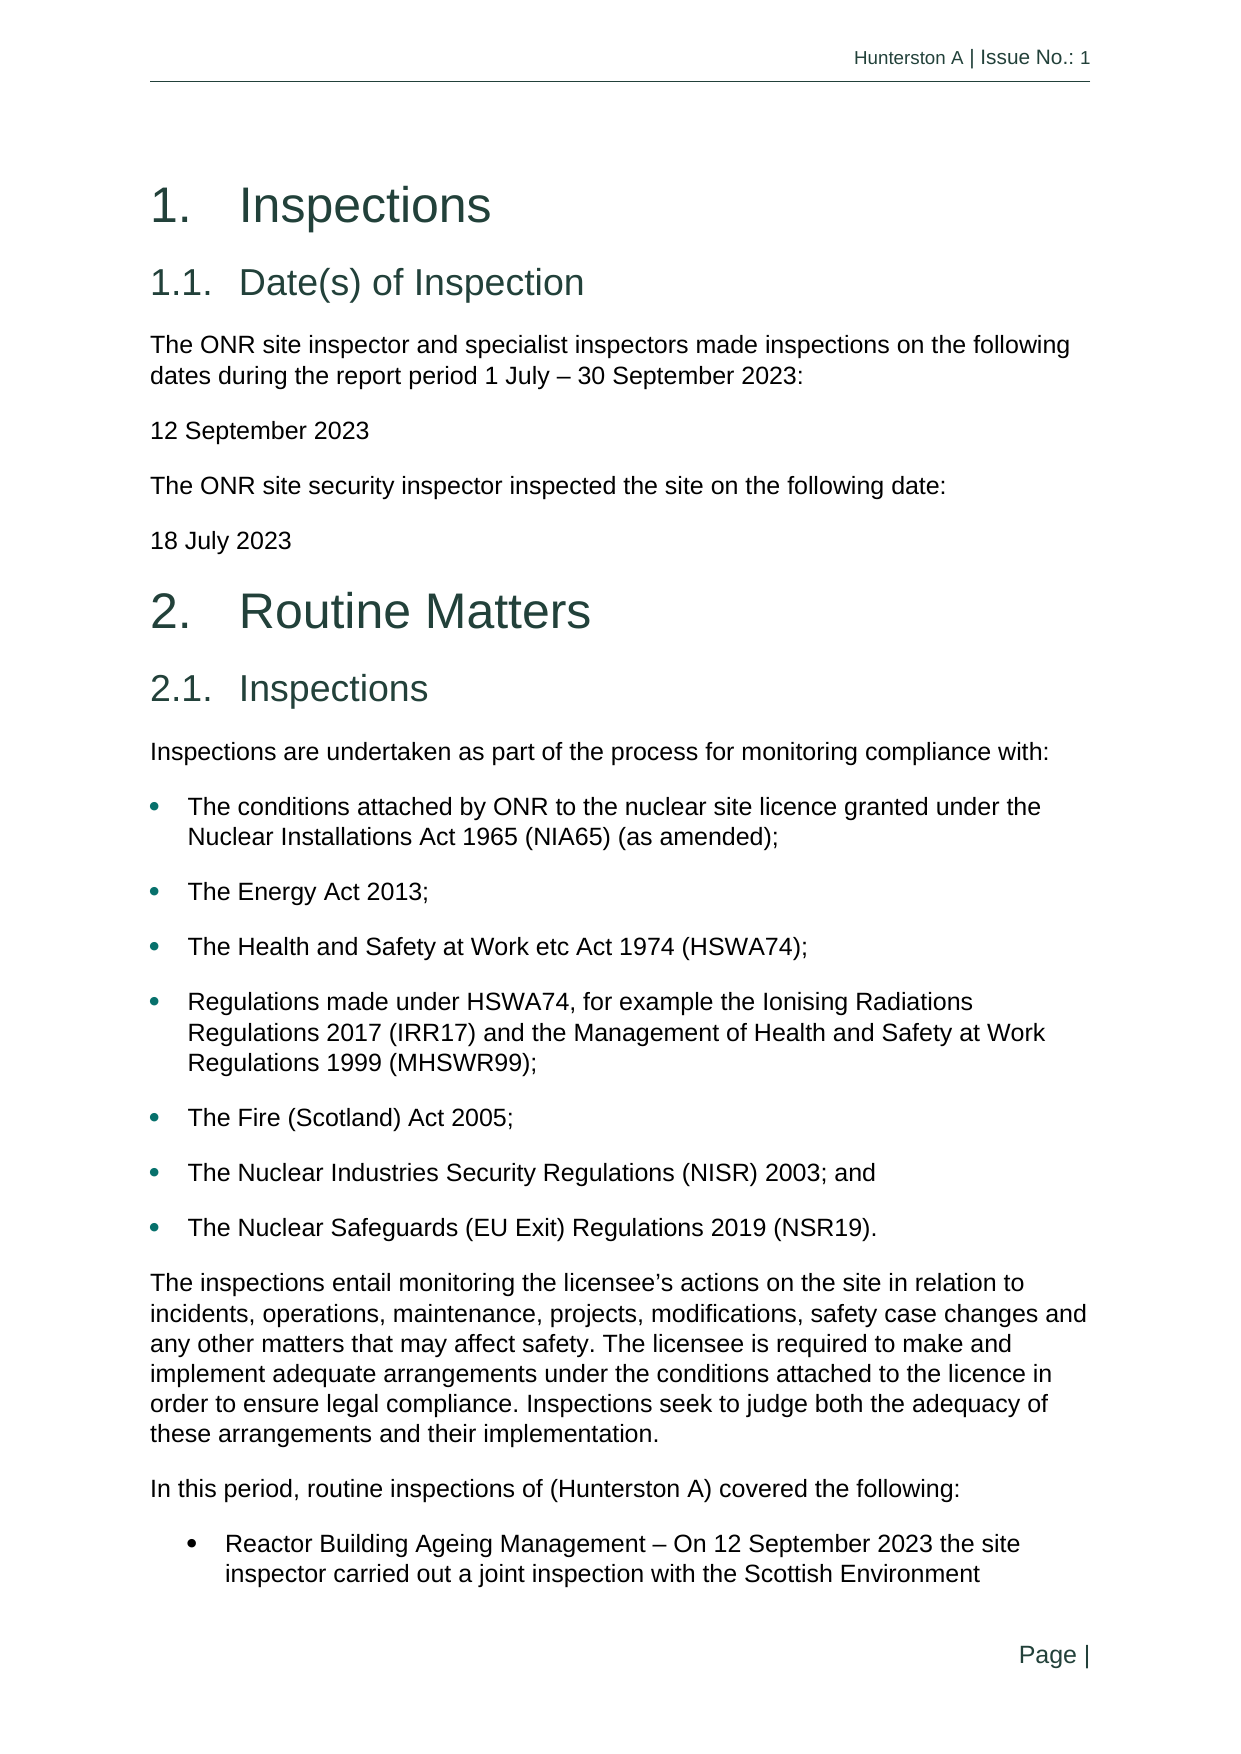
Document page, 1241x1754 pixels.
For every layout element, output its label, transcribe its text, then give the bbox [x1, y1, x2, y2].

text In this period, routine inspections of (Hunterston A) covered the following: [150, 1474, 1090, 1503]
list The Health and Safety at Work etc Act 1974 (HSWA74); [150, 932, 1090, 961]
subtitle Routine Matters [150, 581, 1090, 638]
text Inspections are undertaken as part of the process for monitoring compliance with: [150, 737, 1090, 765]
list The Energy Act 2013; [150, 877, 1090, 906]
text The inspections entail monitoring the licensee’s actions on the site in relation to incidents, operations, maintenance, projects, modifications, safety case changes and any other matters that may affect safety. The licensee is required to make and implement adequate arrangements under the conditions attached to the licence in order to ensure legal compliance. Inspections seek to judge both the adequacy of these arrangements and their implementation. [150, 1268, 1090, 1448]
list The Nuclear Industries Security Regulations (NISR) 2003; and [150, 1158, 1090, 1187]
text 18 July 2023 [150, 526, 1090, 555]
list The Nuclear Safeguards (EU Exit) Regulations 2019 (NSR19). [150, 1213, 1090, 1242]
list Regulations made under HSWA74, for example the Ionising Radiations Regulations 2017 (IRR17) and the Management of Health and Safety at Work Regulations 1999 (MHSWR99); [150, 987, 1090, 1076]
subtitle Inspections [150, 666, 1090, 709]
subtitle Date(s) of Inspection [150, 260, 1090, 303]
text The ONR site inspector and specialist inspectors made inspections on the following dates during the report period 1 July – 30 September 2023: [150, 331, 1090, 389]
text The ONR site security inspector inspected the site on the following date: [150, 471, 1090, 499]
text 12 September 2023 [150, 416, 1090, 444]
list The conditions attached by ONR to the nuclear site licence granted under the Nuclear Installations Act 1965 (NIA65) (as amended); [150, 792, 1090, 851]
list The Fire (Scotland) Act 2005; [150, 1103, 1090, 1132]
subtitle Inspections [150, 175, 1090, 232]
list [187, 1529, 1090, 1588]
